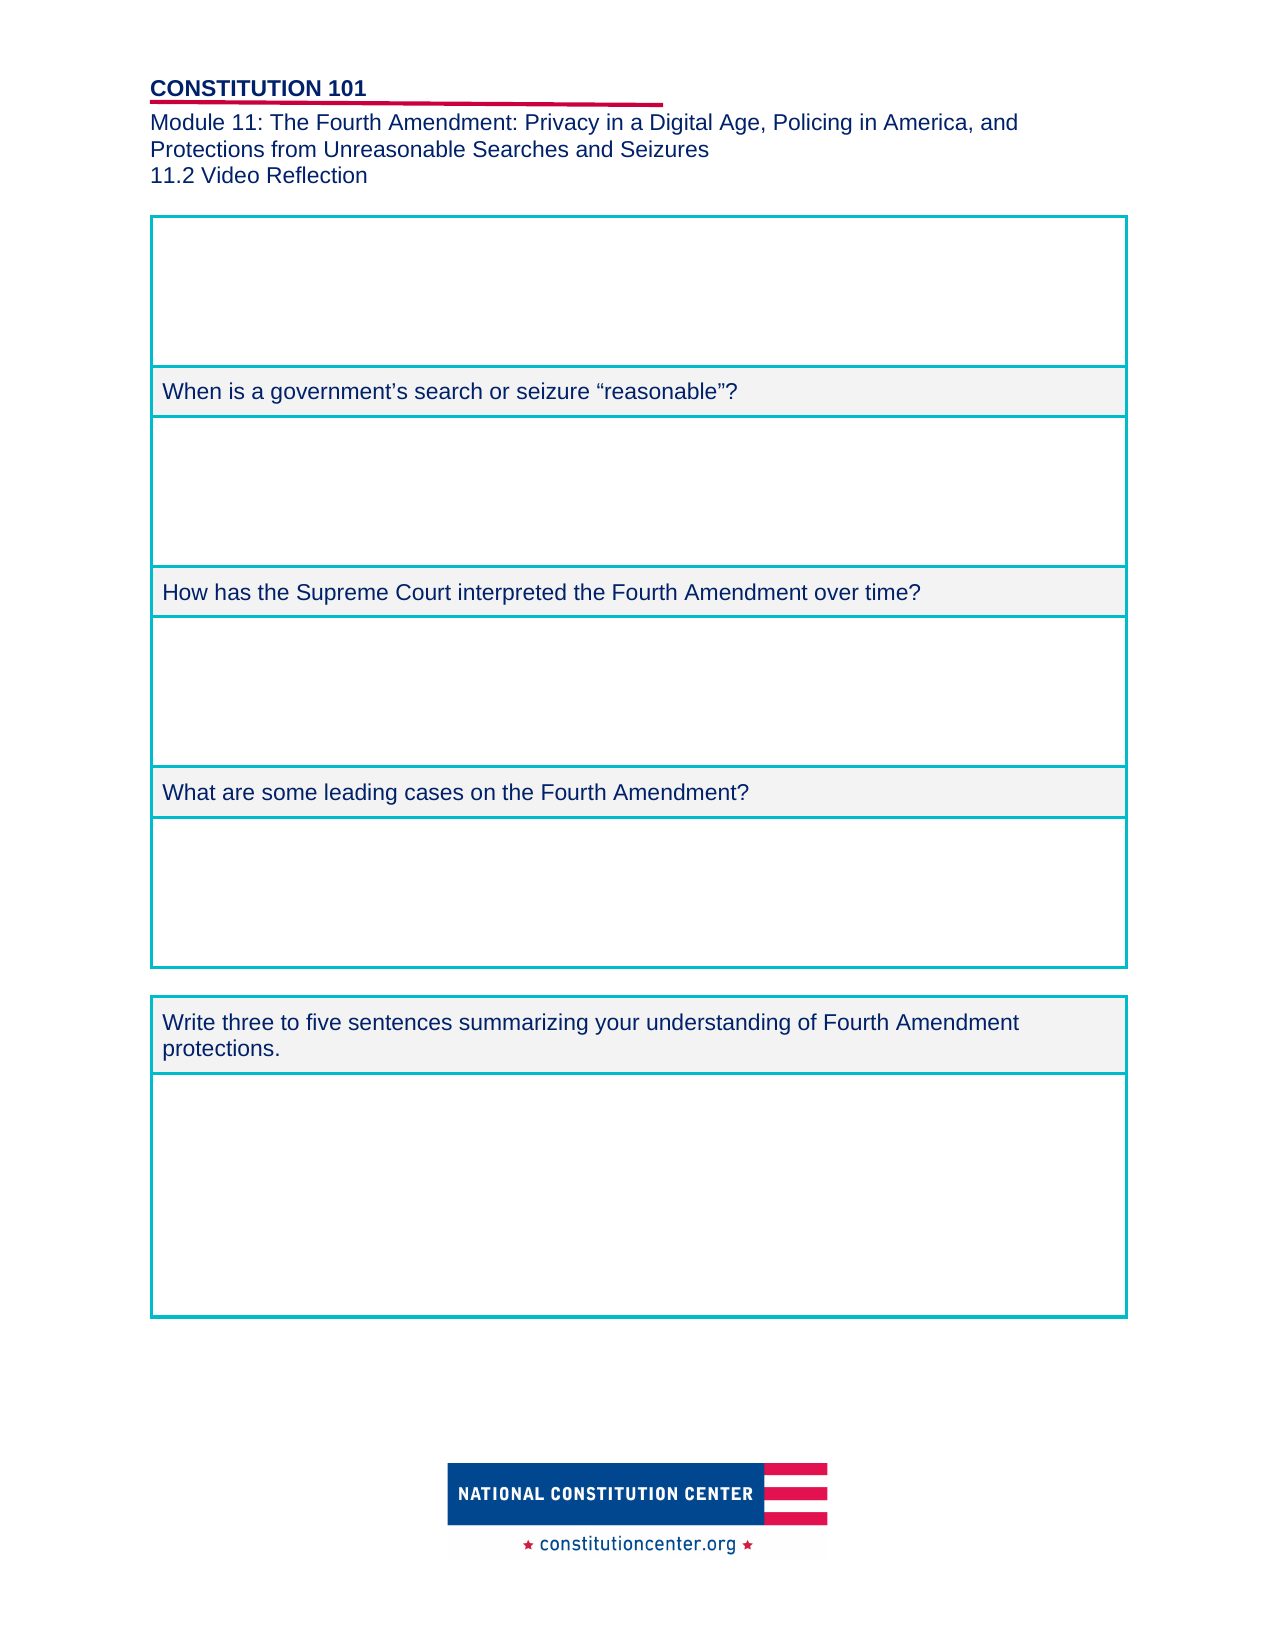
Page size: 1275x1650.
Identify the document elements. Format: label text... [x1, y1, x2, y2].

table_cell [153, 1075, 1125, 1315]
table_cell [153, 418, 1125, 565]
table_cell [153, 218, 1125, 364]
table_cell What are some leading cases on the Fourth Amendment? [153, 768, 1125, 816]
picture [447, 1463, 828, 1559]
table_cell [153, 618, 1125, 765]
table_header Write three to five sentences summarizing your understanding of Fourth Amendment protections. [153, 998, 1125, 1072]
table_cell [153, 819, 1125, 966]
table_cell How has the Supreme Court interpreted the Fourth Amendment over time? [153, 568, 1125, 615]
table_cell When is a government’s search or seizure “reasonable”? [153, 368, 1125, 415]
